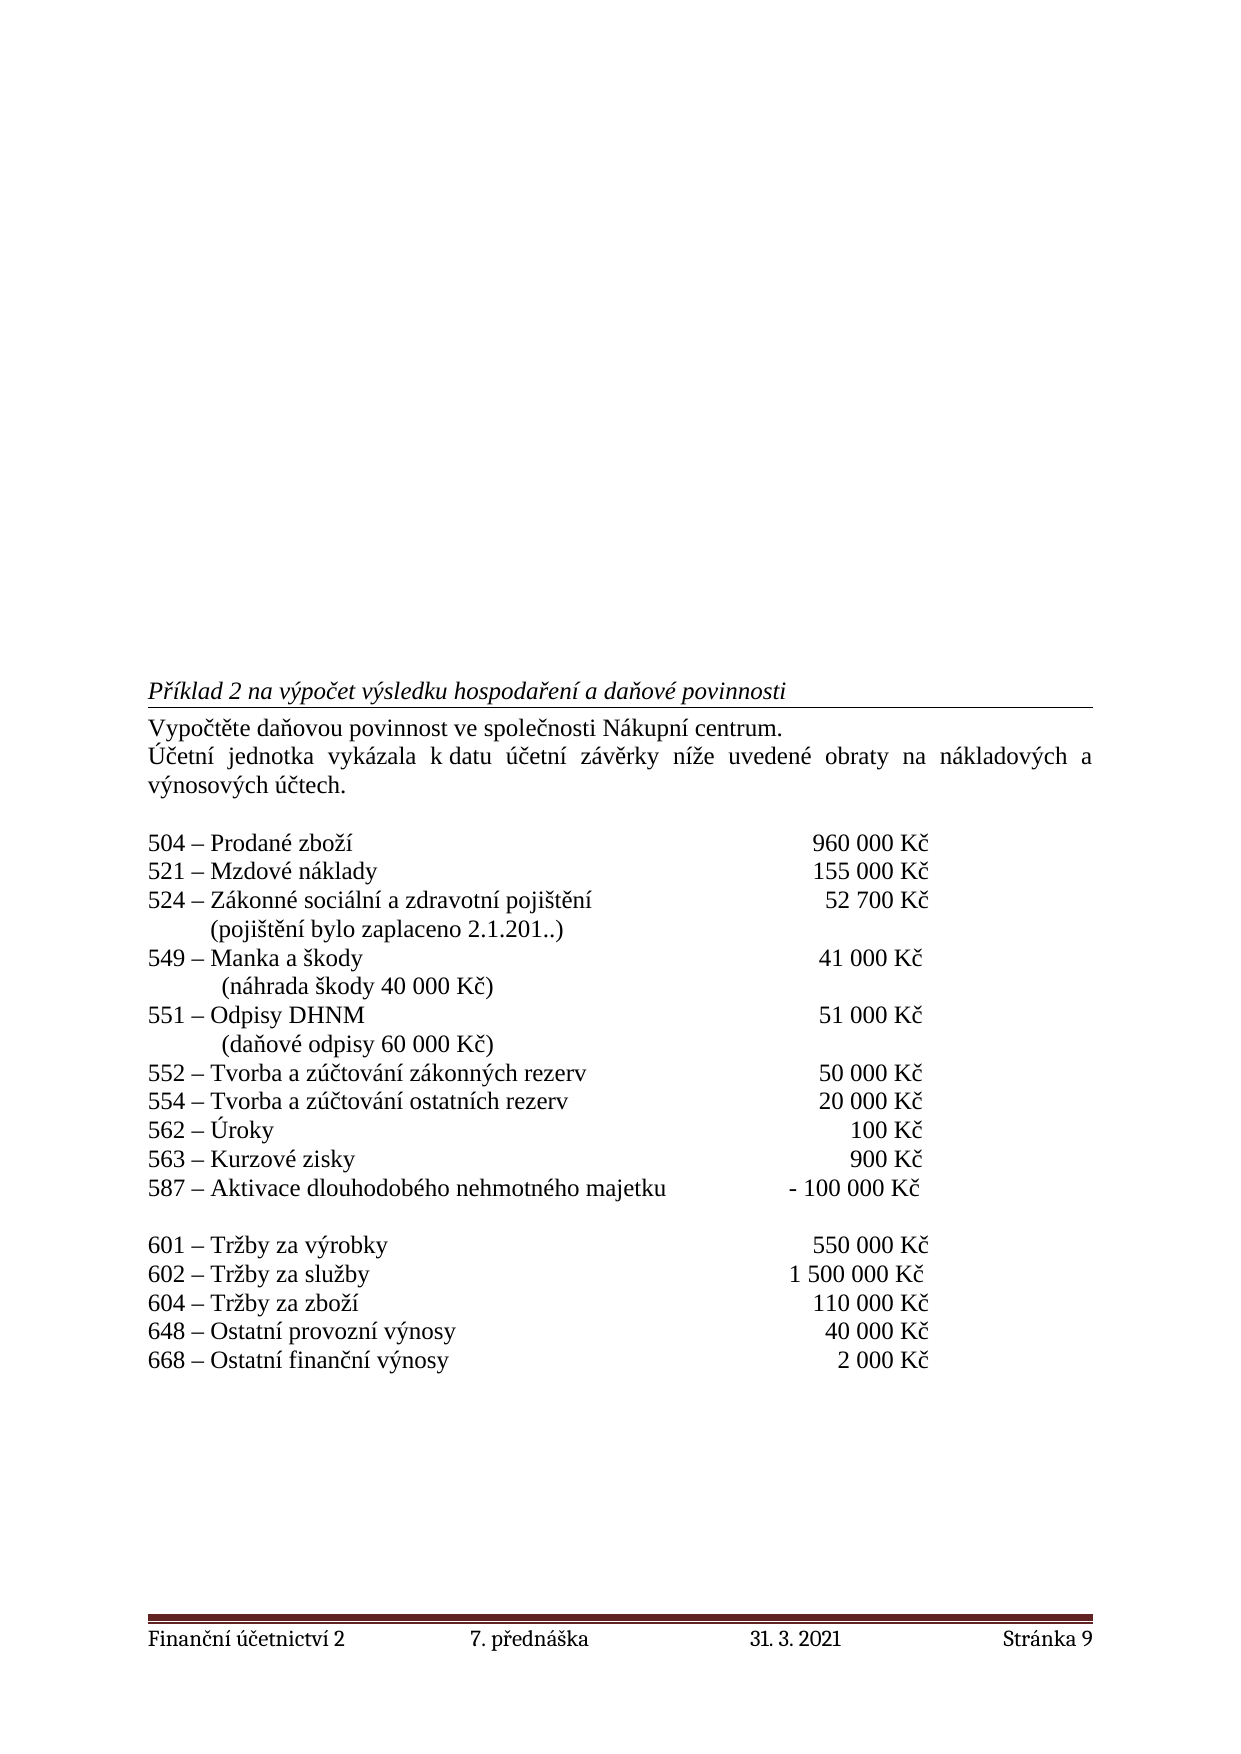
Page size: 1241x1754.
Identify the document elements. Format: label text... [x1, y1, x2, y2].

text Účetní jednotka vykázala k datu účetní závěrky níže uvedené obraty na nákladových a výnosových účtech. [148, 741, 1093, 799]
text 601 – Tržby za výrobky 550 000 Kč [148, 1230, 1093, 1259]
text 587 – Aktivace dlouhodobého nehmotného majetku - 100 000 Kč [148, 1173, 1093, 1201]
text 554 – Tvorba a zúčtování ostatních rezerv 20 000 Kč [148, 1086, 1093, 1115]
text 552 – Tvorba a zúčtování zákonných rezerv 50 000 Kč [148, 1058, 1093, 1086]
text (daňové odpisy 60 000 Kč) [148, 1029, 1093, 1058]
text 562 – Úroky 100 Kč [148, 1115, 1093, 1144]
text (pojištění bylo zaplaceno 2.1.201..) [148, 914, 1093, 943]
text Vypočtěte daňovou povinnost ve společnosti Nákupní centrum. [148, 713, 1093, 741]
text 549 – Manka a škody 41 000 Kč [148, 943, 1093, 971]
text 604 – Tržby za zboží 110 000 Kč [148, 1288, 1093, 1316]
text Příklad 2 na výpočet výsledku hospodaření a daňové povinnosti [148, 676, 1093, 707]
text 551 – Odpisy DHNM 51 000 Kč [148, 1000, 1093, 1029]
text 602 – Tržby za služby 1 500 000 Kč [148, 1259, 1093, 1288]
text 668 – Ostatní finanční výnosy 2 000 Kč [148, 1345, 1093, 1374]
text 563 – Kurzové zisky 900 Kč [148, 1144, 1093, 1173]
text 521 – Mzdové náklady 155 000 Kč [148, 856, 1093, 885]
text 648 – Ostatní provozní výnosy 40 000 Kč [148, 1316, 1093, 1345]
text 524 – Zákonné sociální a zdravotní pojištění 52 700 Kč [148, 885, 1093, 914]
text (náhrada škody 40 000 Kč) [148, 971, 1093, 1000]
text 504 – Prodané zboží 960 000 Kč [148, 828, 1093, 856]
